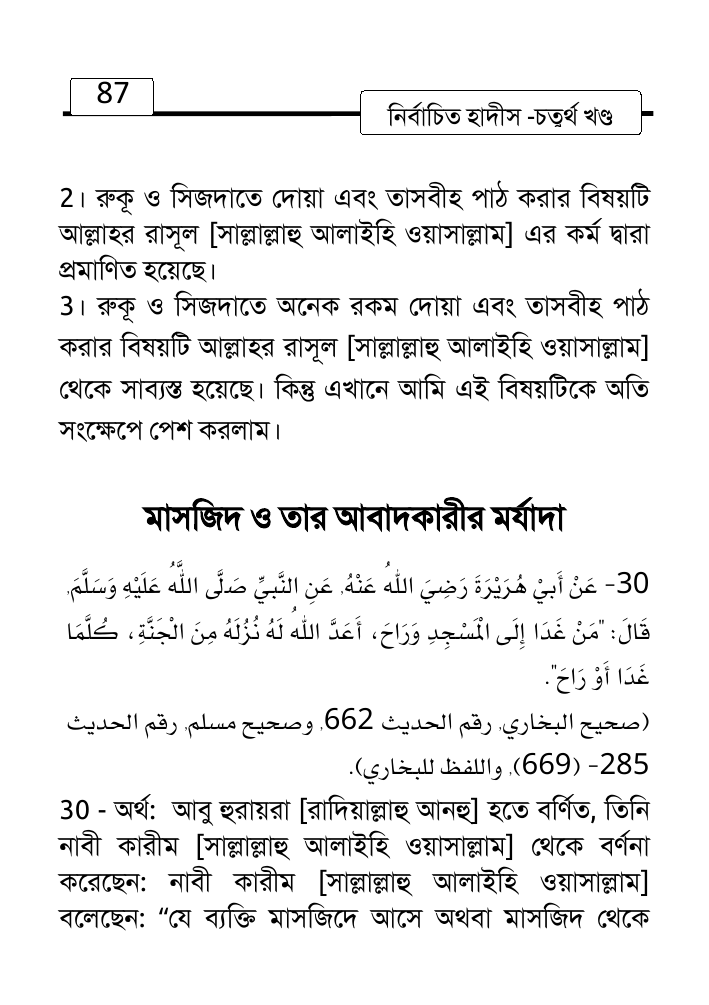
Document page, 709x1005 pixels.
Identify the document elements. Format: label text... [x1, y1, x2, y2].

text 30- عَنْ أَبيْ هُرَيْرَةَ رَضِيَ اللهُ عَنْهُ, عَنِ النَّبيِّ صَلَّى اللَّهُ عَلَيْهِ وَسَلَّمَ, قَالَ: "مَنْ غَدَا إِلَى الْمَسْجِدِ وَرَاحَ، أَعَدَّ اللهُ لَهُ نُزُلَهُ مِنَ الْجَنَّةِ، كُلَّمَا غَدَا أَوْ رَاحَ". [59, 565, 650, 701]
list 3। রুকূ ও সিজদাতে অনেক রকম দোয়া এবং তাসবীহ পাঠ করার বিষয়টি আল্লাহর রাসূল [সাল্লাল্লাহু আলাইহি ওয়াসাল্লাম] থেকে সাব্যস্ত হয়েছে। কিন্তু এখানে আমি এই বিষয়টিকে অতি সংক্ষেপে পেশ করলাম। [59, 287, 650, 447]
list মাসজিদ ও তার আবাদকারীর মর্যাদা [59, 494, 650, 538]
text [59, 791, 650, 935]
text (صحيح البخاري, رقم الحديث 662, وصحيح مسلم, رقم الحديث 285- (669), واللفظ للبخاري). [59, 701, 650, 791]
list 2। রুকূ ও সিজদাতে দোয়া এবং তাসবীহ পাঠ করার বিষয়টি আল্লাহর রাসূল [সাল্লাল্লাহু আলাইহি ওয়াসাল্লাম] এর কর্ম দ্বারা প্রমাণিত হয়েছে। [59, 179, 650, 287]
